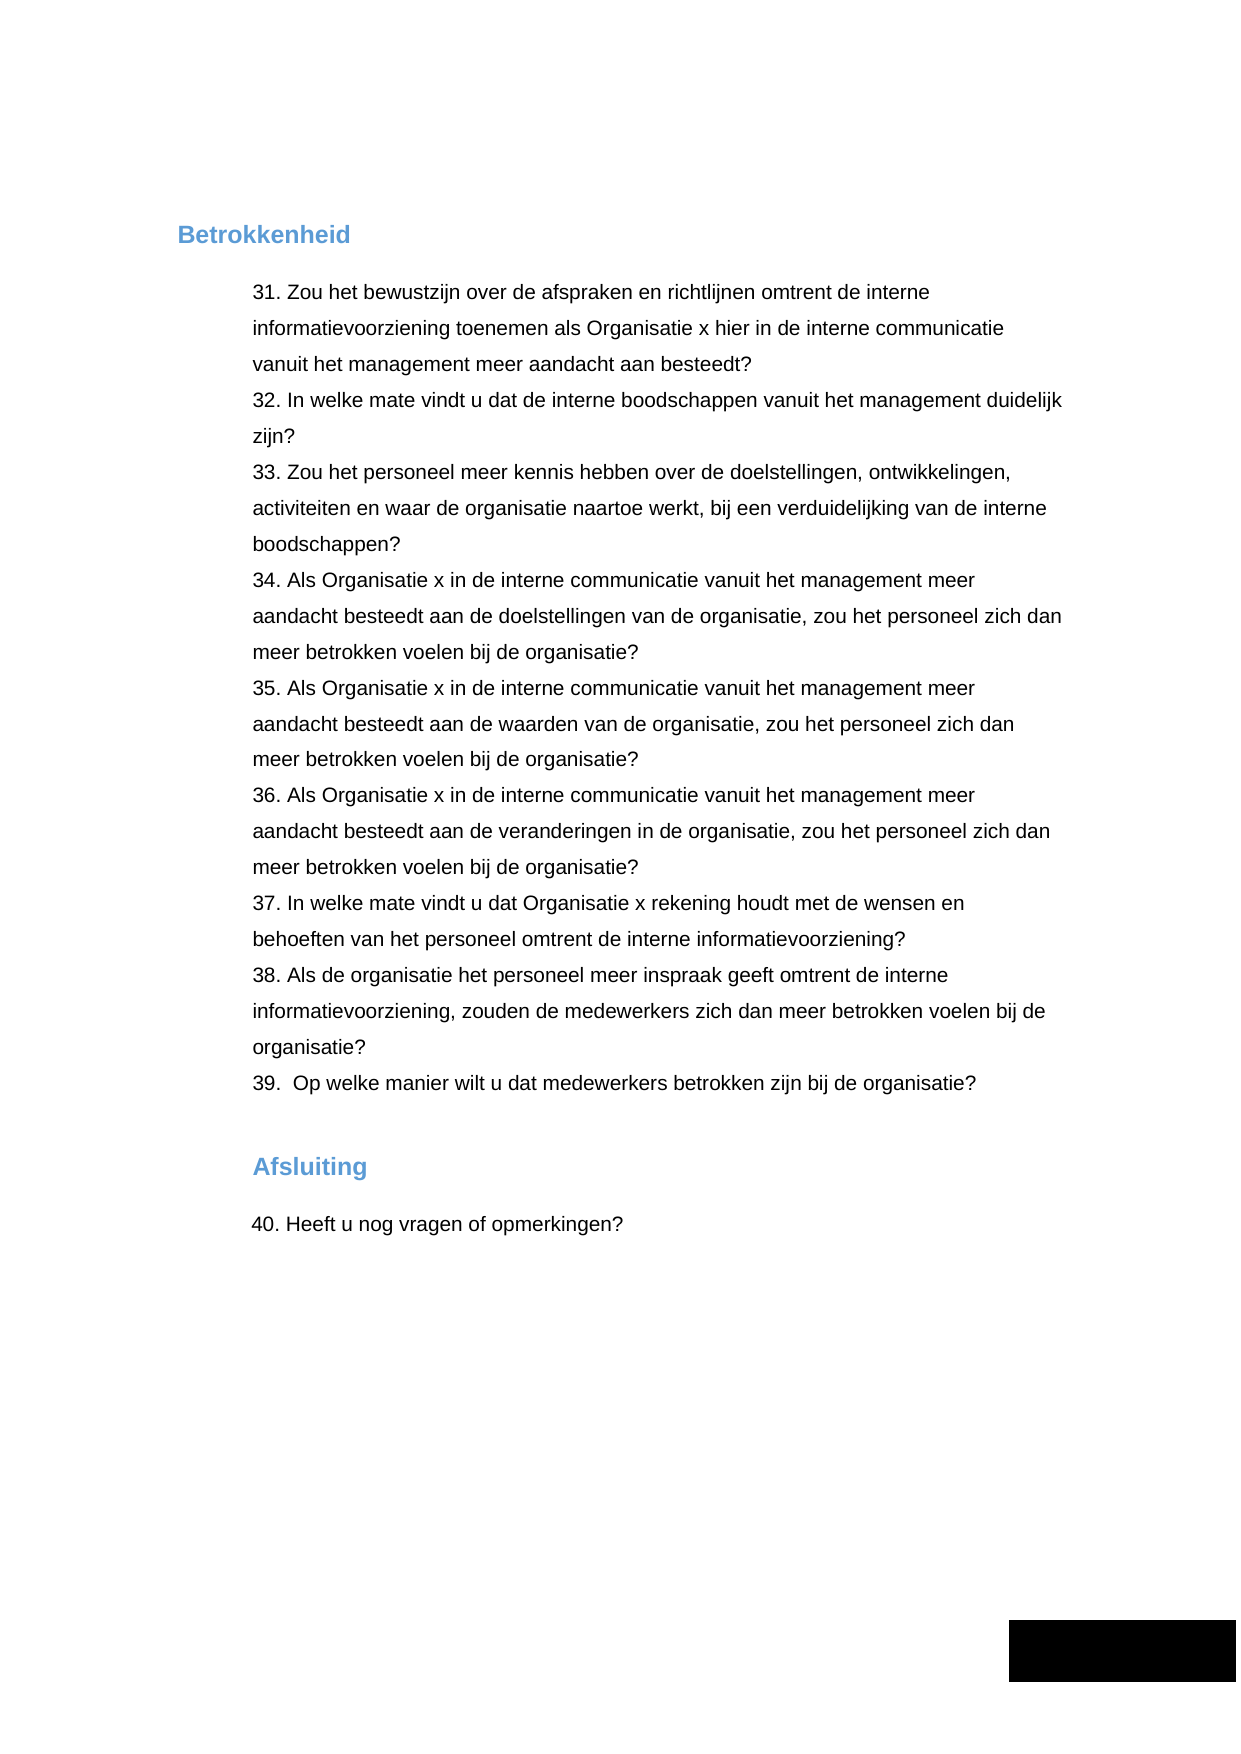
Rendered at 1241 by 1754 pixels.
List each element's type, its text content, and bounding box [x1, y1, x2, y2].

list 33. Zou het personeel meer kennis hebben over de doelstellingen, ontwikkelingen, activiteiten en waar de organisatie naartoe werkt, bij een verduidelijking van de interne boodschappen? [252, 460, 1063, 556]
list 38. Als de organisatie het personeel meer inspraak geeft omtrent de interne informatievoorziening, zouden de medewerkers zich dan meer betrokken voelen bij de organisatie? 39. Op welke manier wilt u dat medewerkers betrokken zijn bij de organisatie? Afsluiting [252, 963, 1063, 1181]
list 34. Als Organisatie x in de interne communicatie vanuit het management meer aandacht besteedt aan de doelstellingen van de organisatie, zou het personeel zich dan meer betrokken voelen bij de organisatie? [252, 568, 1063, 663]
text 40. Heeft u nog vragen of opmerkingen? [215, 1212, 1063, 1236]
list 32. In welke mate vindt u dat de interne boodschappen vanuit het management duidelijk zijn? [252, 388, 1063, 448]
text Betrokkenheid [177, 177, 1063, 249]
list 31. Zou het bewustzijn over de afspraken en richtlijnen omtrent de interne informatievoorziening toenemen als Organisatie x hier in de interne communicatie vanuit het management meer aandacht aan besteedt? [252, 280, 1063, 376]
list 37. In welke mate vindt u dat Organisatie x rekening houdt met de wensen en behoeften van het personeel omtrent de interne informatievoorziening? [252, 891, 1063, 951]
list 35. Als Organisatie x in de interne communicatie vanuit het management meer aandacht besteedt aan de waarden van de organisatie, zou het personeel zich dan meer betrokken voelen bij de organisatie? [252, 675, 1063, 771]
list 36. Als Organisatie x in de interne communicatie vanuit het management meer aandacht besteedt aan de veranderingen in de organisatie, zou het personeel zich dan meer betrokken voelen bij de organisatie? [252, 783, 1063, 879]
